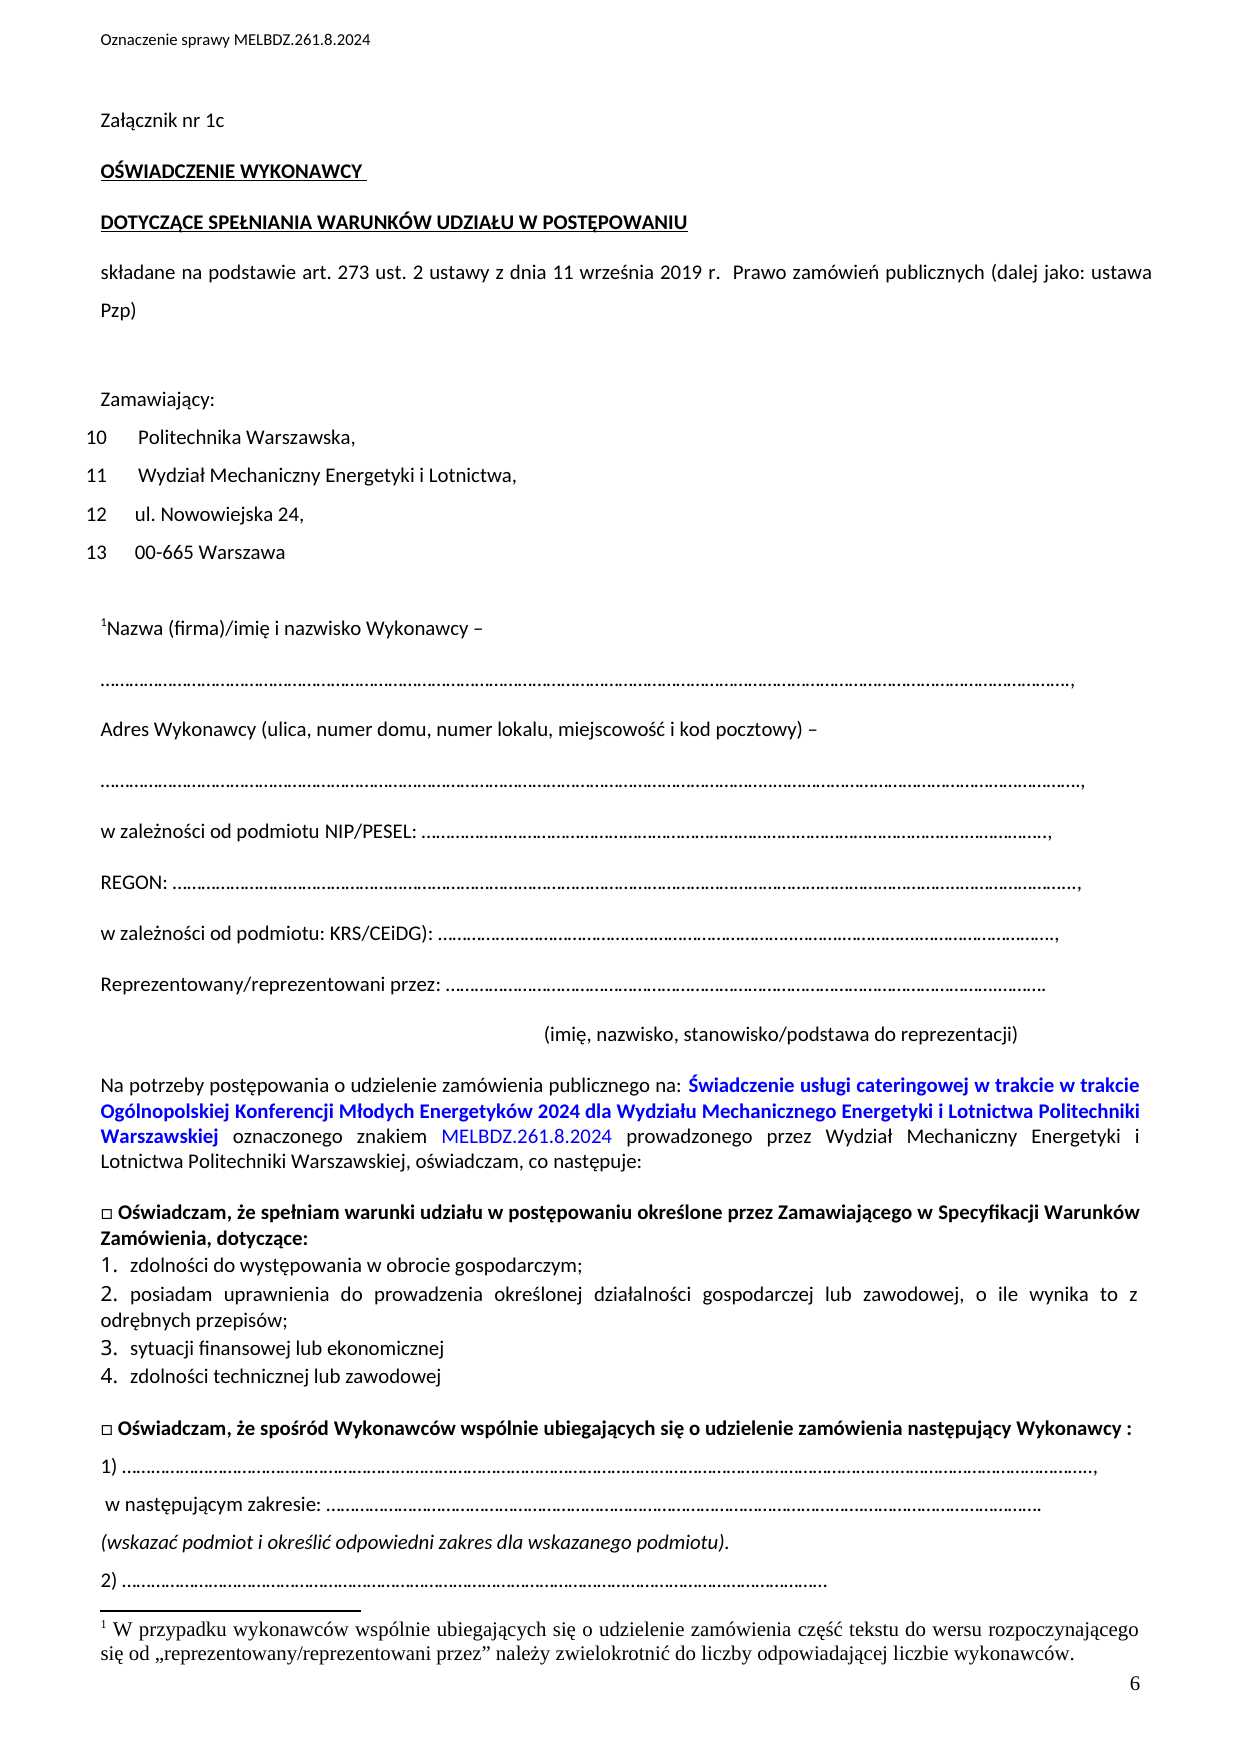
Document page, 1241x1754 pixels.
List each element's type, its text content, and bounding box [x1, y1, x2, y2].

list sytuacji finansowej lub ekonomicznej [100, 1333, 1140, 1361]
list 00-665 Warszawa [86, 539, 1140, 564]
text Załącznik nr 1c [100, 107, 1154, 133]
text …………………………………………………………………………………………………………………………..………………………………………………………., [100, 767, 1140, 793]
text w następującym zakresie: ………………………………………………………………………………………………….………………………………. [100, 1491, 1140, 1517]
text Na potrzeby postępowania o udzielenie zamówienia publicznego na: Świadczenie usługi cateringowej w trakcie w trakcie Ogólnopolskiej Konferencji Młodych Energetyków 2024 dla Wydziału Mechanicznego Energetyki i Lotnictwa Politechniki Warszawskiej oznaczonego znakiem MELBDZ.261.8.2024 prowadzonego przez Wydział Mechaniczny Energetyki i Lotnictwa Politechniki Warszawskiej, oświadczam, co następuje: [100, 1072, 1140, 1174]
text 1) ……………………………………………………………………………………………………………………………………………..………………………………….., [100, 1453, 1140, 1478]
text □ Oświadczam, że spełniam warunki udziału w postępowaniu określone przez Zamawiającego w Specyfikacji Warunków Zamówienia, dotyczące: [100, 1199, 1140, 1250]
text składane na podstawie art. 273 ust. 2 ustawy z dnia 11 września 2019 r. Prawo zamówień publicznych (dalej jako: ustawa Pzp) [100, 259, 1154, 323]
text Nazwa (firma)/imię i nazwisko Wykonawcy – [100, 615, 1140, 640]
list zdolności do występowania w obrocie gospodarczym; [100, 1250, 1140, 1279]
text Zamawiający: [100, 386, 1140, 412]
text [100, 1529, 1140, 1555]
text REGON: ………………………………………………………………………………………………………………………………………………..…………………..., [100, 869, 1140, 894]
text 2) ………………………………………………………………………………………………………………………………… [100, 1567, 1140, 1593]
text Adres Wykonawcy (ulica, numer domu, numer lokalu, miejscowość i kod pocztowy) – [100, 717, 1140, 742]
text DOTYCZĄCE SPEŁNIANIA WARUNKÓW UDZIAŁU W POSTĘPOWANIU [100, 209, 1154, 234]
text Reprezentowany/reprezentowani przez: …………………………………………………………………………………………………….………. [100, 971, 1140, 996]
text w zależności od podmiotu NIP/PESEL: …………………………………………………………………………………………………..…………….., [100, 818, 1140, 844]
text Oświadczenie wykonawcy [100, 158, 1154, 184]
list ul. Nowowiejska 24, [86, 501, 1140, 526]
text □ Oświadczam, że spośród Wykonawców wspólnie ubiegających się o udzielenie zamówienia następujący Wykonawcy : [100, 1415, 1140, 1440]
text …………………………………………………………………………………………………………………………………………………………………………………., [100, 666, 1140, 691]
list posiadam uprawnienia do prowadzenia określonej działalności gospodarczej lub zawodowej, o ile wynika to z odrębnych przepisów; [100, 1279, 1140, 1333]
text (imię, nazwisko, stanowisko/podstawa do reprezentacji) [507, 1022, 1140, 1047]
list zdolności technicznej lub zawodowej [100, 1361, 1140, 1389]
text w zależności od podmiotu: KRS/CEiDG): ………………………………………………………………..……….…………….………………………., [100, 920, 1140, 945]
list Wydział Mechaniczny Energetyki i Lotnictwa, [86, 463, 1140, 488]
list Politechnika Warszawska, [86, 424, 1140, 450]
